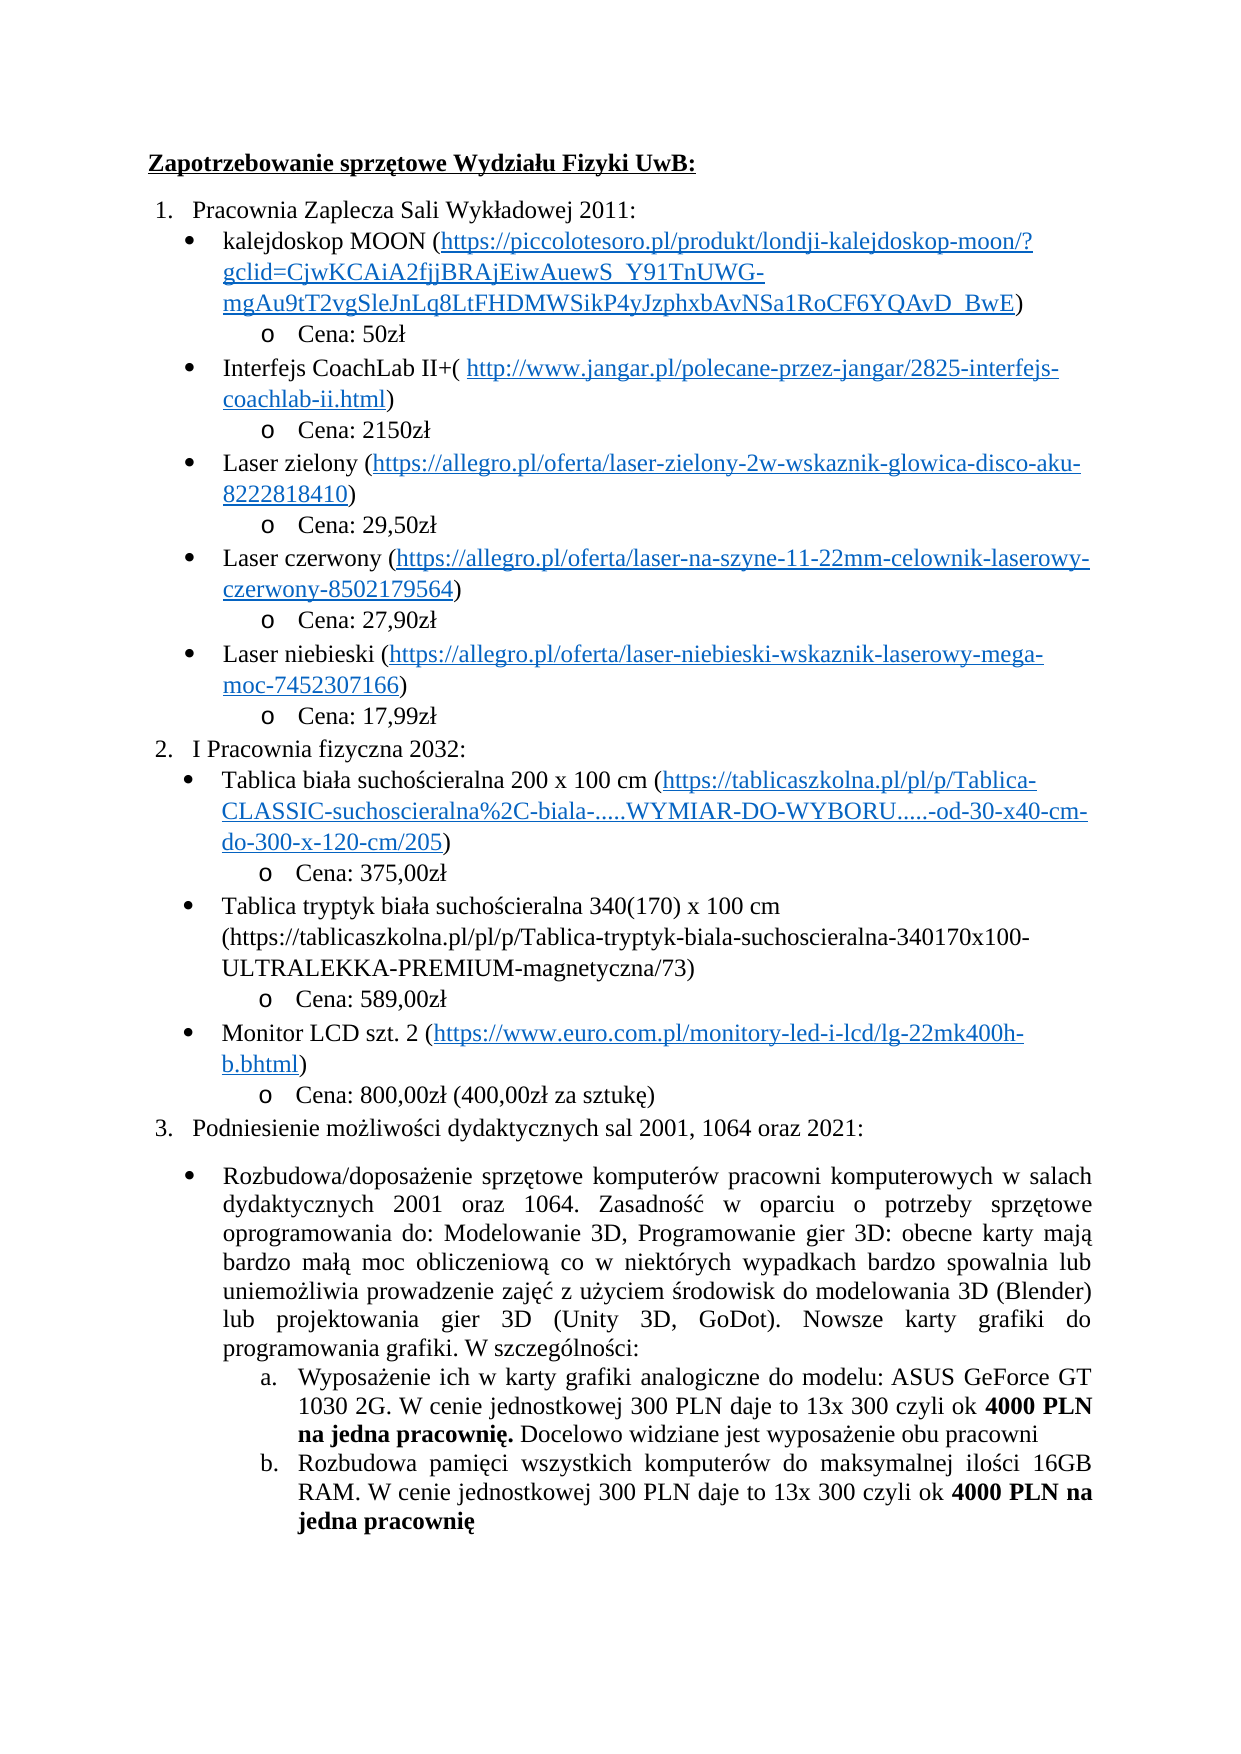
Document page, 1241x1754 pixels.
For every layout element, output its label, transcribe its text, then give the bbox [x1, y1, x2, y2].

list Wyposażenie ich w karty grafiki analogiczne do modelu: ASUS GeForce GT 1030 2G. W cenie jednostkowej 300 PLN daje to 13x 300 czyli ok 4000 PLN na jedna pracownię. Docelowo widziane jest wyposażenie obu pracowni [260, 1362, 1093, 1448]
list kalejdoskop MOON (https://piccolotesoro.pl/produkt/londji-kalejdoskop-moon/?gclid=CjwKCAiA2fjjBRAjEiwAuewS_Y91TnUWG-mgAu9tT2vgSleJnLq8LtFHDMWSikP4yJzphxbAvNSa1RoCF6YQAvD_BwE) [185, 226, 1093, 317]
list Cena: 50zł [260, 319, 1093, 350]
list Rozbudowa pamięci wszystkich komputerów do maksymalnej ilości 16GB RAM. W cenie jednostkowej 300 PLN daje to 13x 300 czyli ok 4000 PLN na jedna pracownię [260, 1448, 1093, 1534]
text Zapotrzebowanie sprzętowe Wydziału Fizyki UwB: [148, 148, 1093, 176]
list Cena: 589,00zł [258, 984, 1093, 1015]
list Monitor LCD szt. 2 (https://www.euro.com.pl/monitory-led-i-lcd/lg-22mk400h-b.bhtml) [184, 1018, 1093, 1077]
list Podniesienie możliwości dydaktycznych sal 2001, 1064 oraz 2021: [154, 1113, 1093, 1142]
list Cena: 29,50zł [260, 510, 1093, 541]
list Laser czerwony (https://allegro.pl/oferta/laser-na-szyne-11-22mm-celownik-laserowy-czerwony-8502179564) [185, 543, 1093, 603]
list Rozbudowa/doposażenie sprzętowe komputerów pracowni komputerowych w salach dydaktycznych 2001 oraz 1064. Zasadność w oparciu o potrzeby sprzętowe oprogramowania do: Modelowanie 3D, Programowanie gier 3D: obecne karty mają bardzo małą moc obliczeniową co w niektórych wypadkach bardzo spowalnia lub uniemożliwia prowadzenie zajęć z użyciem środowisk do modelowania 3D (Blender) lub projektowania gier 3D (Unity 3D, GoDot). Nowsze karty grafiki do programowania grafiki. W szczególności: [185, 1161, 1093, 1362]
list Laser niebieski (https://allegro.pl/oferta/laser-niebieski-wskaznik-laserowy-mega-moc-7452307166) [185, 639, 1093, 698]
list Cena: 27,90zł [260, 605, 1093, 636]
list Laser zielony (https://allegro.pl/oferta/laser-zielony-2w-wskaznik-glowica-disco-aku-8222818410) [185, 448, 1093, 508]
list Cena: 800,00zł (400,00zł za sztukę) [258, 1080, 1093, 1111]
list Cena: 375,00zł [258, 858, 1093, 889]
list Cena: 17,99zł [260, 701, 1093, 732]
list Tablica tryptyk biała suchościeralna 340(170) x 100 cm (https://tablicaszkolna.pl/pl/p/Tablica-tryptyk-biala-suchoscieralna-340170x100-ULTRALEKKA-PREMIUM-magnetyczna/73) [184, 891, 1093, 982]
list Interfejs CoachLab II+( http://www.jangar.pl/polecane-przez-jangar/2825-interfejs-coachlab-ii.html) [185, 353, 1093, 412]
list Cena: 2150zł [260, 415, 1093, 446]
list I Pracownia fizyczna 2032: [154, 734, 1093, 763]
list Tablica biała suchościeralna 200 x 100 cm (https://tablicaszkolna.pl/pl/p/Tablica-CLASSIC-suchoscieralna%2C-biala-.....WYMIAR-DO-WYBORU.....-od-30-x40-cm-do-300-x-120-cm/205) [184, 765, 1093, 856]
list Pracownia Zaplecza Sali Wykładowej 2011: [154, 195, 1093, 224]
